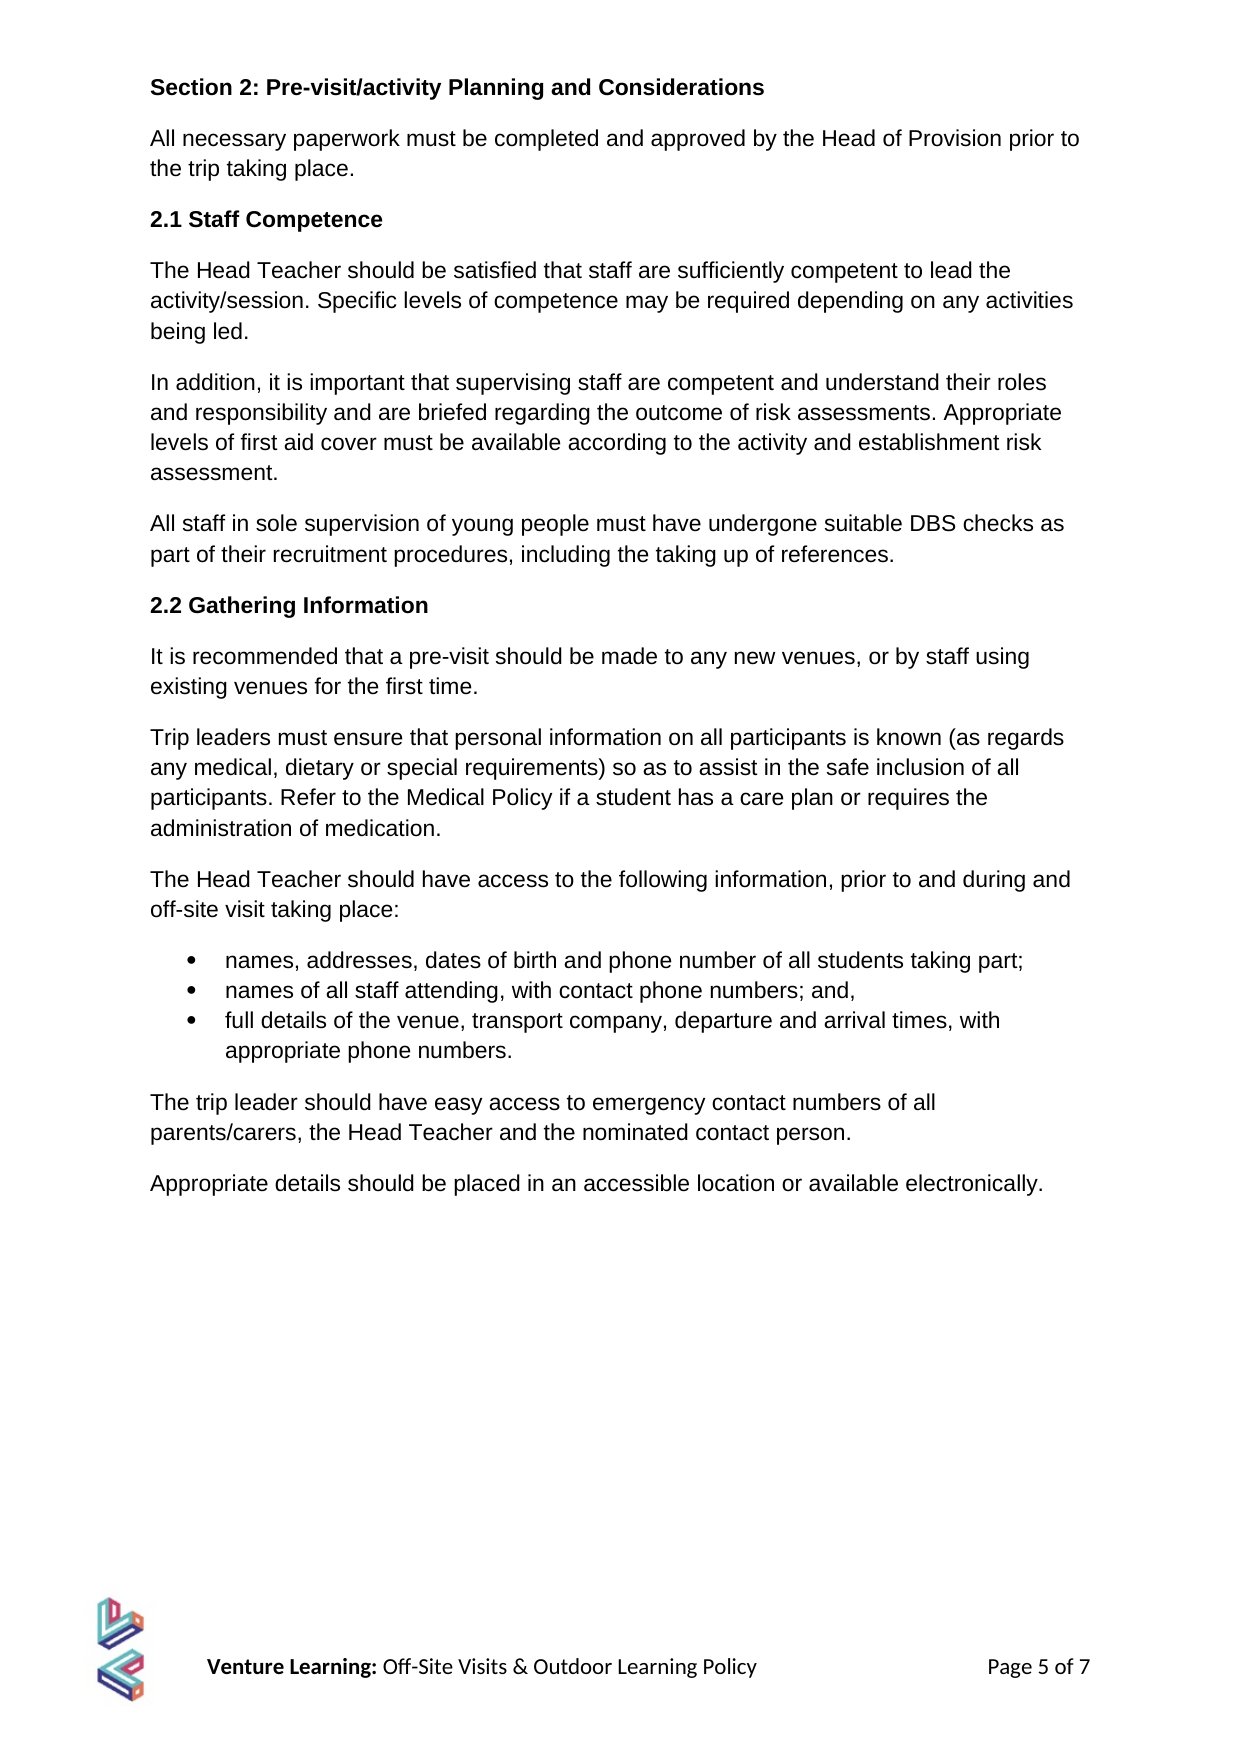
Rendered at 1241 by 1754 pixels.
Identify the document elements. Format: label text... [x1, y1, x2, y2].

text All necessary paperwork must be completed and approved by the Head of Provision prior to the trip taking place. [150, 125, 1090, 181]
text 2.2 Gathering Information [150, 592, 1090, 618]
text The Head Teacher should have access to the following information, prior to and during and off-site visit taking place: [150, 866, 1090, 922]
text The trip leader should have easy access to emergency contact numbers of all parents/carers, the Head Teacher and the nominated contact person. [150, 1088, 1090, 1145]
list names of all staff attending, with contact phone numbers; and, [187, 977, 1090, 1003]
text Section 2: Pre-visit/activity Planning and Considerations [150, 74, 1090, 100]
text Appropriate details should be placed in an accessible location or available electronically. [150, 1170, 1090, 1196]
text All staff in sole supervision of young people must have undergone suitable DBS checks as part of their recruitment procedures, including the taking up of references. [150, 510, 1090, 567]
list full details of the venue, transport company, departure and arrival times, with appropriate phone numbers. [187, 1007, 1090, 1064]
text Trip leaders must ensure that personal information on all participants is known (as regards any medical, dietary or special requirements) so as to assist in the safe inclusion of all participants. Refer to the Medical Policy if a student has a care plan or requires the administration of medication. [150, 724, 1090, 841]
text It is recommended that a pre-visit should be made to any new venues, or by staff using existing venues for the first time. [150, 643, 1090, 699]
text In addition, it is important that supervising staff are competent and understand their roles and responsibility and are briefed regarding the outcome of risk assessments. Appropriate levels of first aid cover must be available according to the activity and establishment risk assessment. [150, 369, 1090, 486]
list names, addresses, dates of birth and phone number of all students taking part; [187, 947, 1090, 973]
picture [49, 1583, 187, 1723]
text The Head Teacher should be satisfied that staff are sufficiently competent to lead the activity/session. Specific levels of competence may be required depending on any activities being led. [150, 257, 1090, 344]
text 2.1 Staff Competence [150, 206, 1090, 232]
